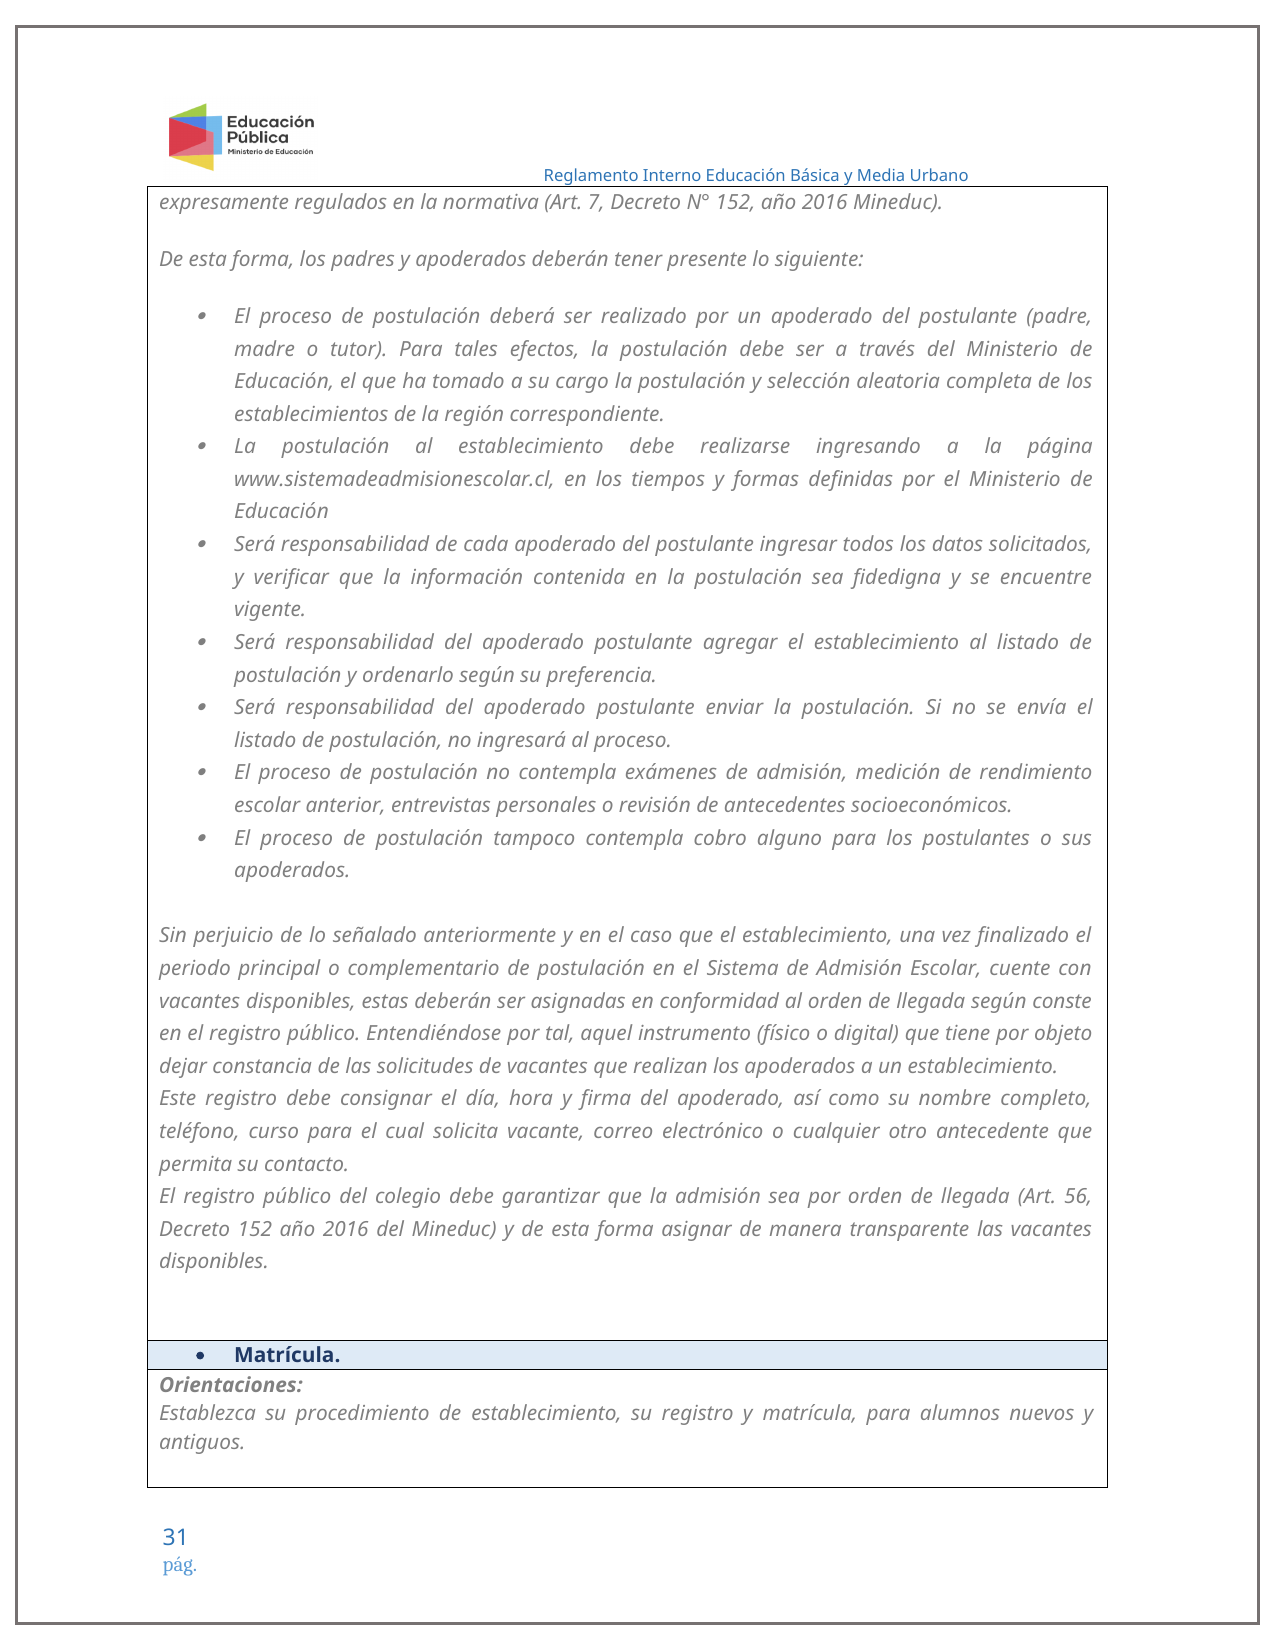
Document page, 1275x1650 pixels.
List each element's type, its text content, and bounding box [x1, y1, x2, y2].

table_cell Matrícula. [148, 1341, 1107, 1369]
picture [162, 96, 318, 182]
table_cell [148, 1370, 1107, 1487]
